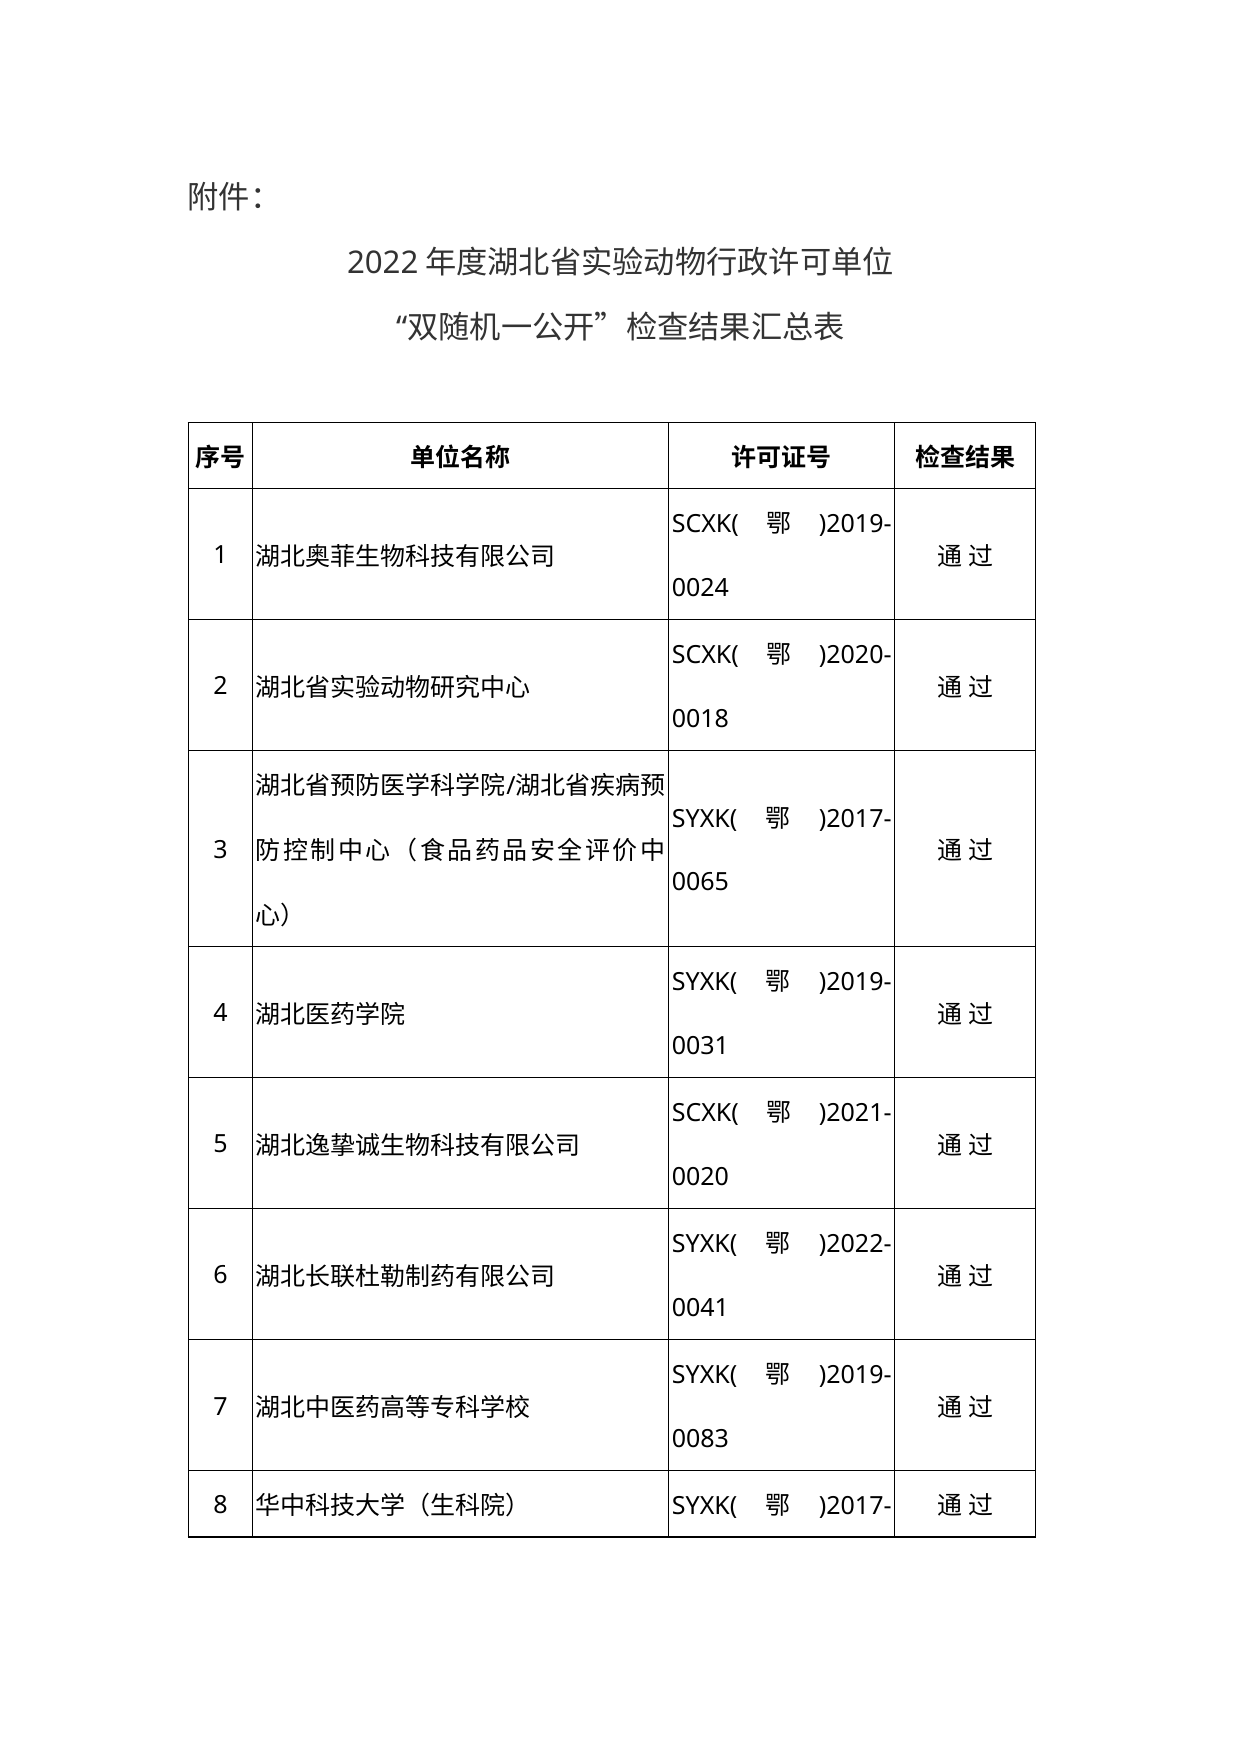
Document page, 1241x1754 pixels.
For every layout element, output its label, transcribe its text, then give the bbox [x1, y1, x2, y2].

table_cell 4 [189, 947, 252, 1077]
table_cell 2 [189, 620, 252, 750]
table_cell SYXK(鄂)2019-0083 [669, 1340, 894, 1470]
table_cell 华中科技大学（生科院） [253, 1471, 668, 1536]
table_cell 6 [189, 1209, 252, 1339]
table_cell SYXK(鄂)2017-0094 [669, 1471, 894, 1536]
table_cell 湖北奥菲生物科技有限公司 [253, 489, 668, 619]
text “双随机一公开”检查结果汇总表 [187, 292, 1053, 357]
table_cell 通 过 [895, 751, 1035, 946]
table_header 许可证号 [669, 423, 894, 488]
table_cell 通 过 [895, 489, 1035, 619]
table_cell SCXK(鄂)2021-0020 [669, 1078, 894, 1208]
table_header 单位名称 [253, 423, 668, 488]
table_cell 通 过 [895, 947, 1035, 1077]
table_cell 湖北中医药高等专科学校 [253, 1340, 668, 1470]
table_cell 通 过 [895, 1340, 1035, 1470]
table_header 序号 [189, 423, 252, 488]
table_cell 湖北长联杜勒制药有限公司 [253, 1209, 668, 1339]
table_cell 1 [189, 489, 252, 619]
table_cell 湖北医药学院 [253, 947, 668, 1077]
table_cell SYXK(鄂)2019-0031 [669, 947, 894, 1077]
table_cell 湖北逸挚诚生物科技有限公司 [253, 1078, 668, 1208]
table_cell 湖北省预防医学科学院/湖北省疾病预防控制中心（食品药品安全评价中心） [253, 751, 668, 946]
table_cell 通 过 [895, 620, 1035, 750]
table_cell SYXK(鄂)2017-0065 [669, 751, 894, 946]
table_cell 7 [189, 1340, 252, 1470]
table_cell SCXK(鄂)2019-0024 [669, 489, 894, 619]
text 附件： [187, 162, 1053, 227]
table_cell SCXK(鄂)2020-0018 [669, 620, 894, 750]
table_cell 通 过 [895, 1471, 1035, 1536]
table_cell 3 [189, 751, 252, 946]
table_cell 通 过 [895, 1209, 1035, 1339]
table_cell 5 [189, 1078, 252, 1208]
table_header 检查结果 [895, 423, 1035, 488]
text 2022年度湖北省实验动物行政许可单位 [187, 227, 1053, 292]
table_cell 湖北省实验动物研究中心 [253, 620, 668, 750]
table_cell 8 [189, 1471, 252, 1536]
table_cell SYXK(鄂)2022-0041 [669, 1209, 894, 1339]
table_cell 通 过 [895, 1078, 1035, 1208]
